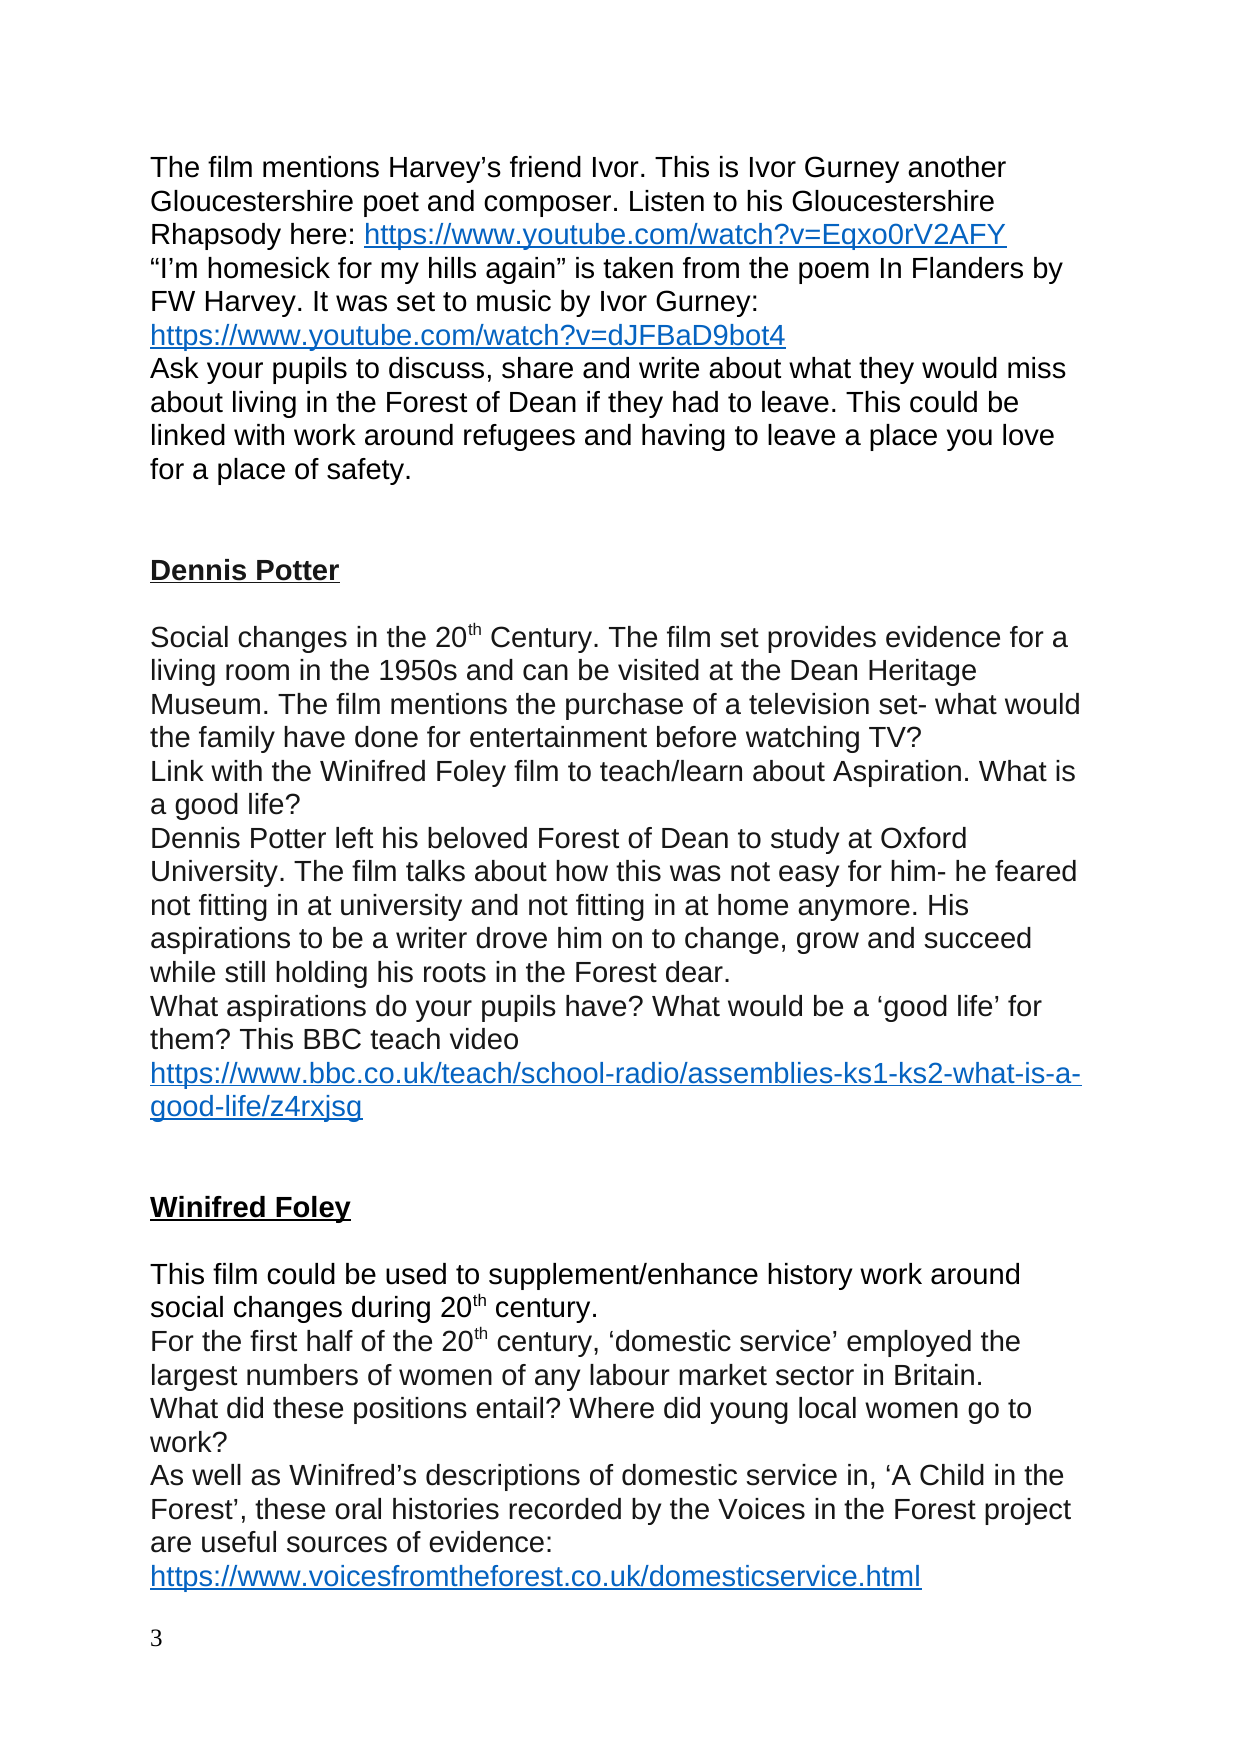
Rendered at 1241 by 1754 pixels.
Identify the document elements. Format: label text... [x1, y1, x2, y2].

text What aspirations do your pupils have? What would be a ‘good life’ for them? This BBC teach video https://www.bbc.co.uk/teach/school-radio/assemblies-ks1-ks2-what-is-a-good-life/z4rxjsg [150, 988, 1090, 1123]
text This film could be used to supplement/enhance history work around social changes during 20th century. [150, 1257, 1090, 1324]
text As well as Winifred’s descriptions of domestic service in, ‘A Child in the Forest’, these oral histories recorded by the Voices in the Forest project are useful sources of evidence: https://www.voicesfromtheforest.co.uk/domesticservice.html [554, 1458, 1090, 1592]
text Dennis Potter [150, 552, 1090, 586]
text “I’m homesick for my hills again” is taken from the poem In Flanders by FW Harvey. It was set to music by Ivor Gurney: https://www.youtube.com/watch?v=dJFBaD9bot4 [150, 251, 1090, 351]
text Dennis Potter left his beloved Forest of Dean to study at Oxford University. The film talks about how this was not easy for him- he feared not fitting in at university and not fitting in at home anymore. His aspirations to be a writer drove him on to change, grow and succeed while still holding his roots in the Forest dear. [732, 821, 1090, 988]
text Ask your pupils to discuss, share and write about what they would miss about living in the Forest of Dean if they had to leave. This could be linked with work around refugees and having to leave a place you love for a place of safety. [150, 351, 1090, 485]
text What did these positions entail? Where did young local women go to work? [150, 1391, 1090, 1458]
text Link with the Winifred Foley film to teach/learn about Aspiration. What is a good life? [301, 754, 1090, 821]
text Winifred Foley [150, 1190, 1090, 1223]
text For the first half of the 20th century, ‘domestic service’ employed the largest numbers of women of any labour market sector in Britain. [150, 1324, 1090, 1391]
text Social changes in the 20th Century. The film set provides evidence for a living room in the 1950s and can be visited at the Dean Heritage Museum. The film mentions the purchase of a television set- what would the family have done for entertainment before watching TV? [150, 619, 1090, 754]
text The film mentions Harvey’s friend Ivor. This is Ivor Gurney another Gloucestershire poet and composer. Listen to his Gloucestershire Rhapsody here: https://www.youtube.com/watch?v=Eqxo0rV2AFY [150, 150, 1090, 251]
